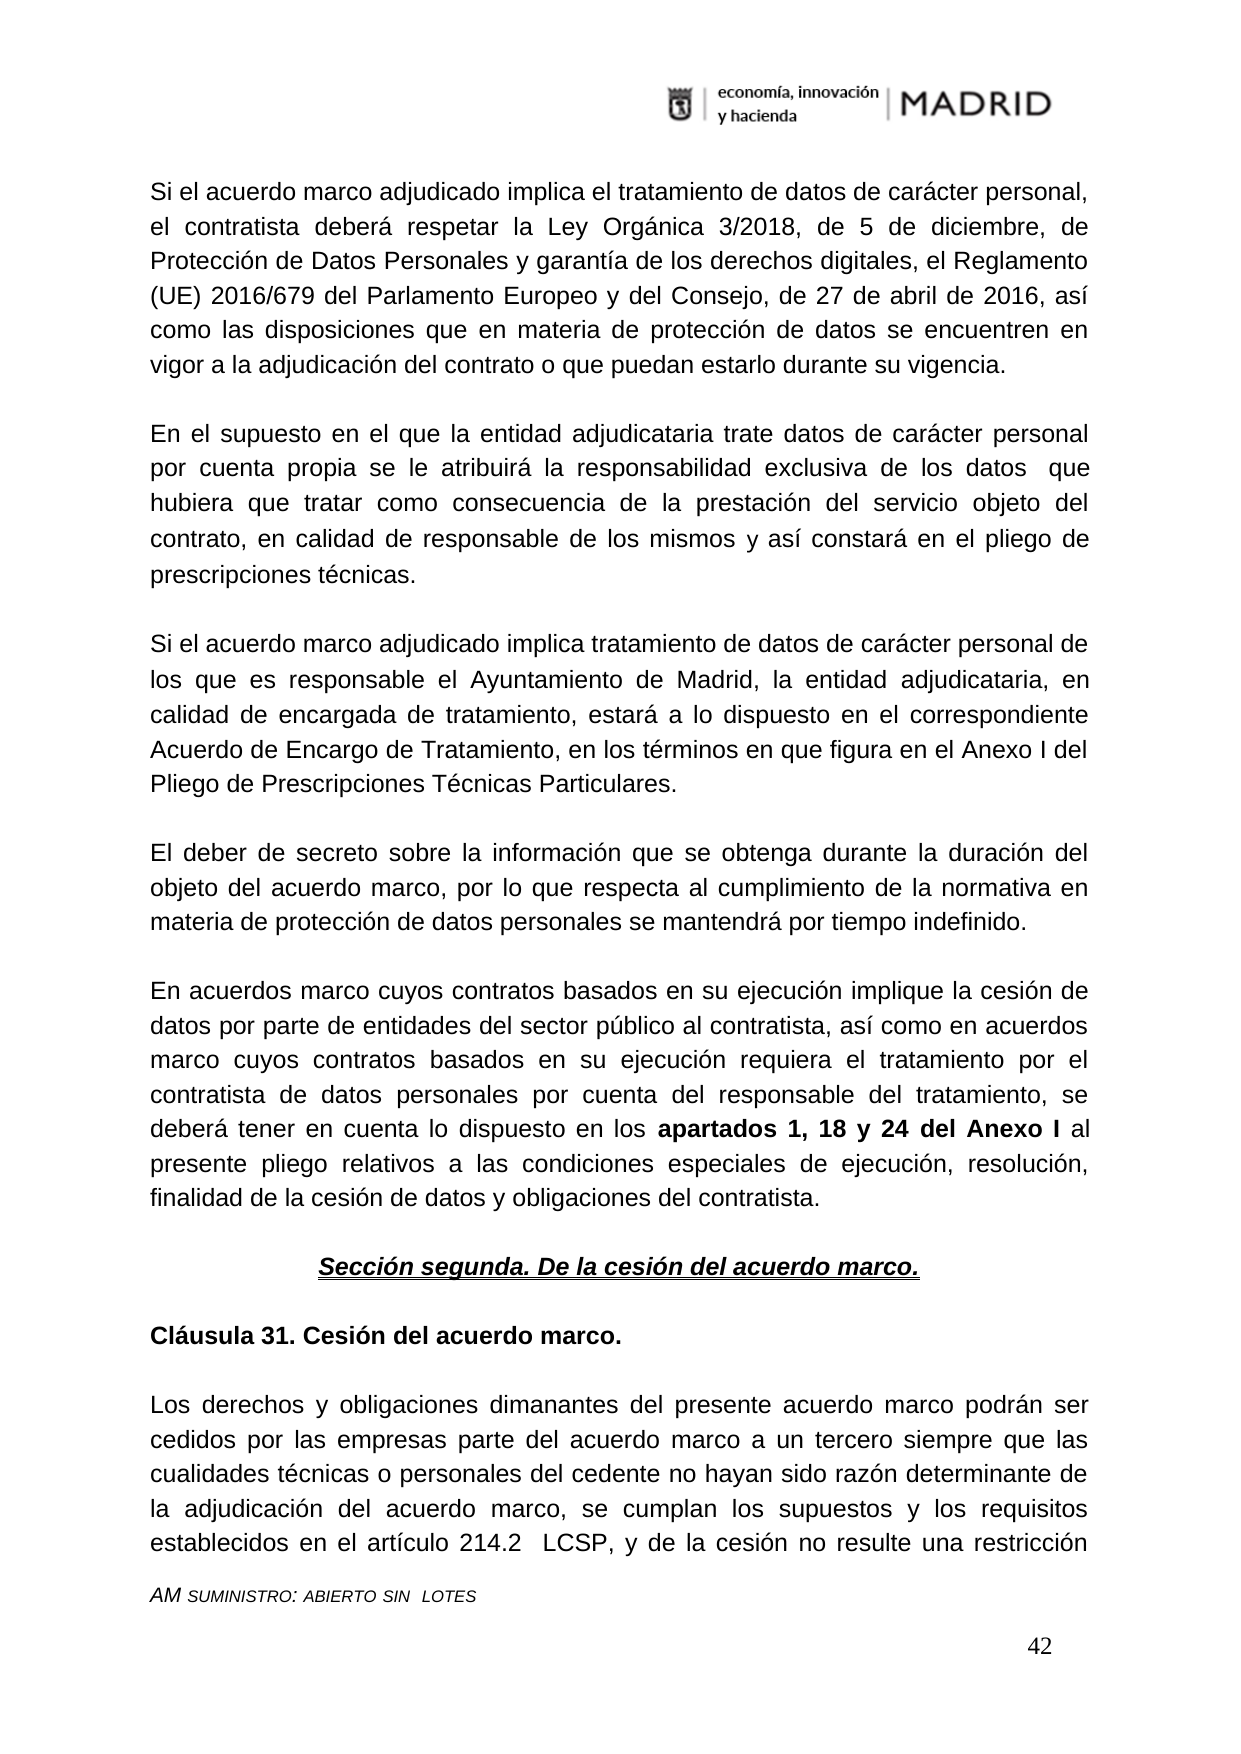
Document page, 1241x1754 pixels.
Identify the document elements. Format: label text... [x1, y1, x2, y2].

text Si el acuerdo marco adjudicado implica el tratamiento de datos de carácter personal, el contratista deberá respetar la Ley Orgánica 3/2018, de 5 de diciembre, de Protección de Datos Personales y garantía de los derechos digitales, el Reglamento (UE) 2016/679 del Parlamento Europeo y del Consejo, de 27 de abril de 2016, así como las disposiciones que en materia de protección de datos se encuentren en vigor a la adjudicación del contrato o que puedan estarlo durante su vigencia. [150, 177, 1090, 378]
text En el supuesto en el que la entidad adjudicataria trate datos de carácter personal por cuenta propia se le atribuirá la responsabilidad exclusiva de los datos que hubiera que tratar como consecuencia de la prestación del servicio objeto del contrato, en calidad de responsable de los mismos y así constará en el pliego de prescripciones técnicas. [150, 419, 1090, 588]
text Si el acuerdo marco adjudicado implica tratamiento de datos de carácter personal de los que es responsable el Ayuntamiento de Madrid, la entidad adjudicataria, en calidad de encargada de tratamiento, estará a lo dispuesto en el correspondiente Acuerdo de Encargo de Tratamiento, en los términos en que figura en el Anexo I del Pliego de Prescripciones Técnicas Particulares. [150, 628, 1090, 798]
picture [647, 75, 1068, 142]
subtitle Sección segunda. De la cesión del acuerdo marco. [150, 1252, 1090, 1281]
subtitle Cláusula 31. Cesión del acuerdo marco. [150, 1321, 1090, 1350]
text El deber de secreto sobre la información que se obtenga durante la duración del objeto del acuerdo marco, por lo que respecta al cumplimiento de la normativa en materia de protección de datos personales se mantendrá por tiempo indefinido. [150, 838, 1090, 936]
text En acuerdos marco cuyos contratos basados en su ejecución implique la cesión de datos por parte de entidades del sector público al contratista, así como en acuerdos marco cuyos contratos basados en su ejecución requiera el tratamiento por el contratista de datos personales por cuenta del responsable del tratamiento, se deberá tener en cuenta lo dispuesto en los apartados 1, 18 y 24 del Anexo I al presente pliego relativos a las condiciones especiales de ejecución, resolución, finalidad de la cesión de datos y obligaciones del contratista. [150, 976, 1090, 1212]
